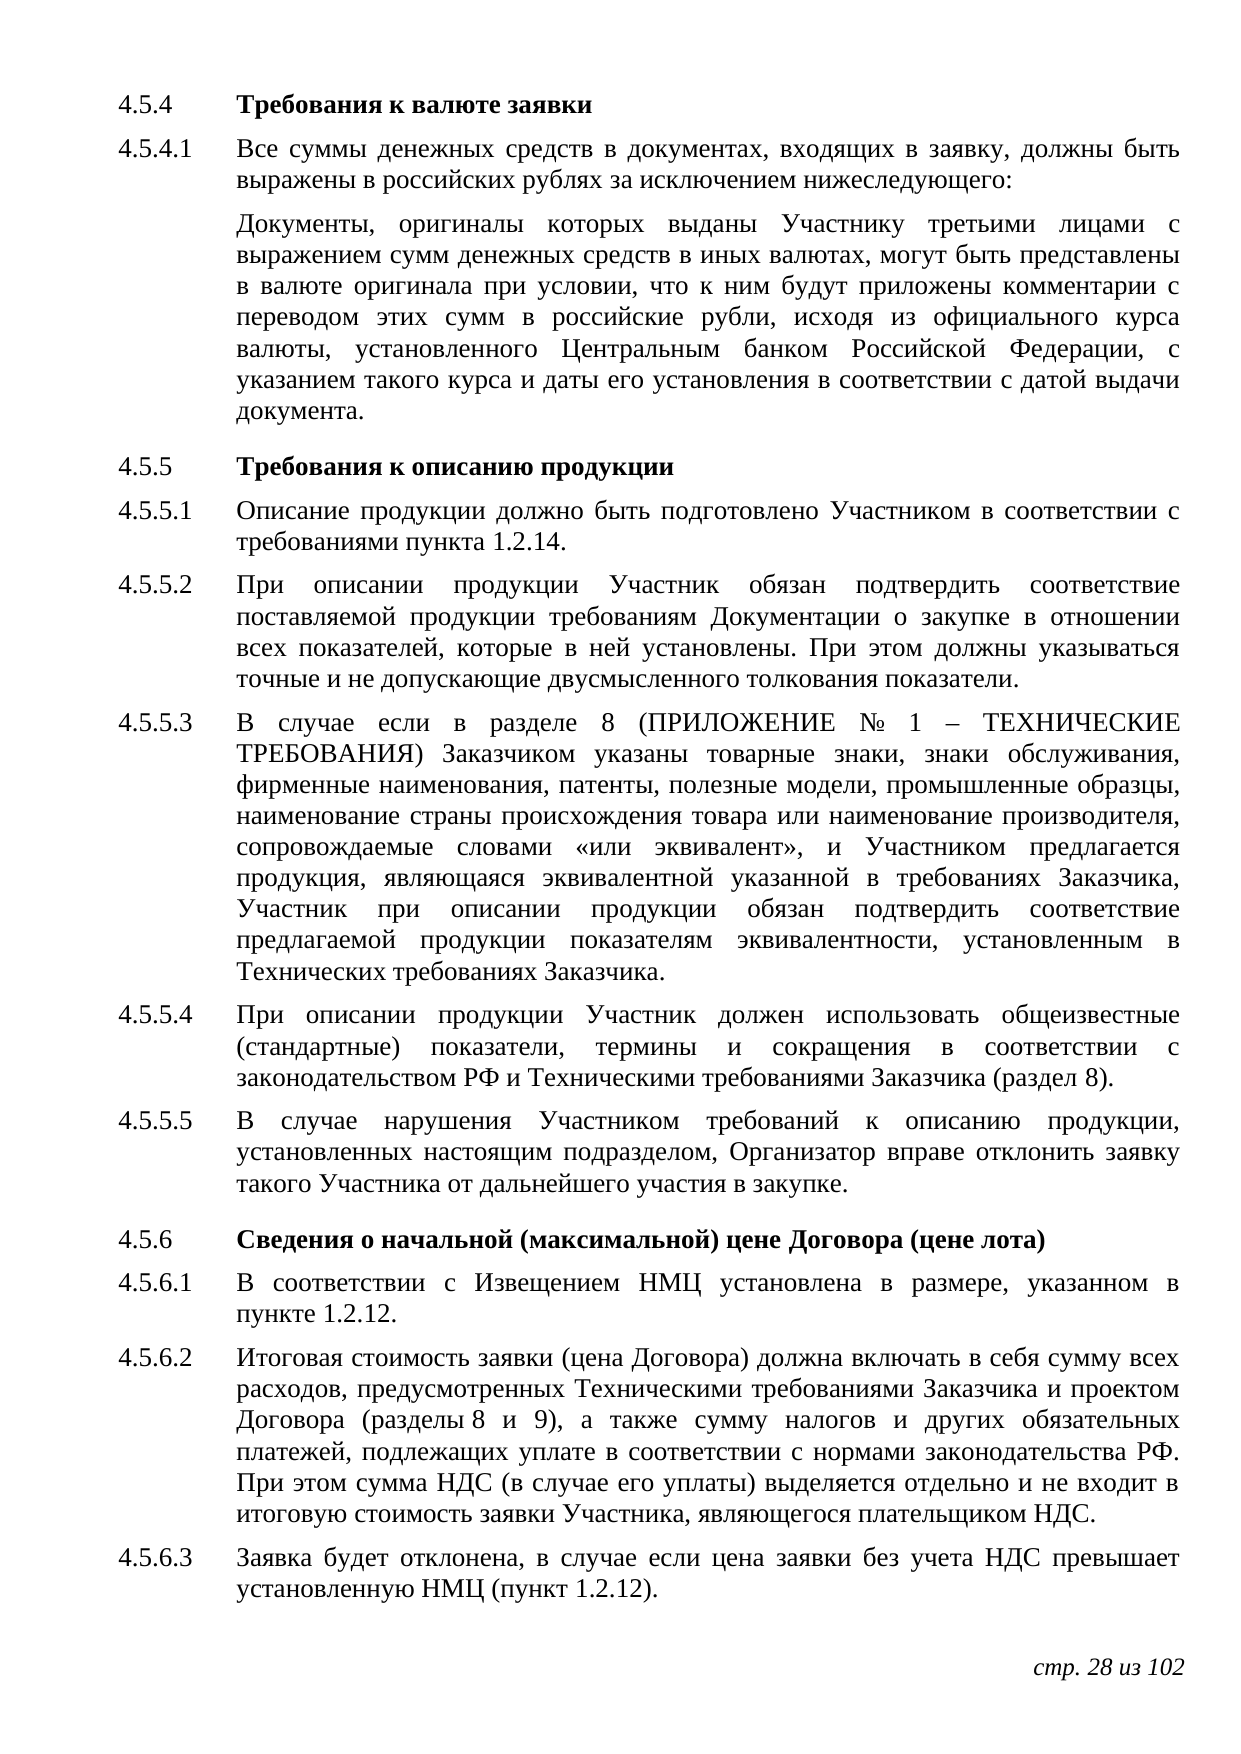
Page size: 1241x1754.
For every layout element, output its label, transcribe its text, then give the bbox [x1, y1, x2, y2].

text Требования к валюте заявки [118, 89, 1181, 120]
text При описании продукции Участник должен использовать общеизвестные (стандартные) показатели, термины и сокращения в соответствии с законодательством РФ и Техническими требованиями Заказчика (раздел 8). [118, 998, 1181, 1092]
text При описании продукции Участник обязан подтвердить соответствие поставляемой продукции требованиям Документации о закупке в отношении всех показателей, которые в ней установлены. При этом должны указываться точные и не допускающие двусмысленного толкования показатели. [118, 568, 1181, 693]
text Заявка будет отклонена, в случае если цена заявки без учета НДС превышает установленную НМЦ (пункт 1.2.12). [118, 1541, 1181, 1603]
text Документы, оригиналы которых выданы Участнику третьими лицами с выражением сумм денежных средств в иных валютах, могут быть представлены в валюте оригинала при условии, что к ним будут приложены комментарии с переводом этих сумм в российские рубли, исходя из официального курса валюты, установленного Центральным банком Российской Федерации, с указанием такого курса и даты его установления в соответствии с датой выдачи документа. [236, 207, 1181, 425]
text Итоговая стоимость заявки (цена Договора) должна включать в себя сумму всех расходов, предусмотренных Техническими требованиями Заказчика и проектом Договора (разделы 8 и 9), а также сумму налогов и других обязательных платежей, подлежащих уплате в соответствии с нормами законодательства РФ. При этом сумма НДС (в случае его уплаты) выделяется отдельно и не входит в итоговую стоимость заявки Участника, являющегося плательщиком НДС. [118, 1341, 1181, 1528]
text Описание продукции должно быть подготовлено Участником в соответствии с требованиями пункта 1.2.14. [118, 494, 1181, 556]
text Требования к описанию продукции [118, 450, 1181, 481]
text Сведения о начальной (максимальной) цене Договора (цене лота) [118, 1223, 1181, 1254]
list Все суммы денежных средств в документах, входящих в заявку, должны быть выражены в российских рублях за исключением нижеследующего: [118, 132, 1181, 194]
text В случае если в разделе 8 (ПРИЛОЖЕНИЕ № 1 – ТЕХНИЧЕСКИЕ ТРЕБОВАНИЯ) Заказчиком указаны товарные знаки, знаки обслуживания, фирменные наименования, патенты, полезные модели, промышленные образцы, наименование страны происхождения товара или наименование производителя, сопровождаемые словами «или эквивалент», и Участником предлагается продукция, являющаяся эквивалентной указанной в требованиях Заказчика, Участник при описании продукции обязан подтвердить соответствие предлагаемой продукции показателям эквивалентности, установленным в Технических требованиях Заказчика. [118, 706, 1181, 986]
text В соответствии с Извещением НМЦ установлена в размере, указанном в пункте 1.2.12. [118, 1266, 1181, 1329]
text В случае нарушения Участником требований к описанию продукции, установленных настоящим подразделом, Организатор вправе отклонить заявку такого Участника от дальнейшего участия в закупке. [118, 1104, 1181, 1198]
